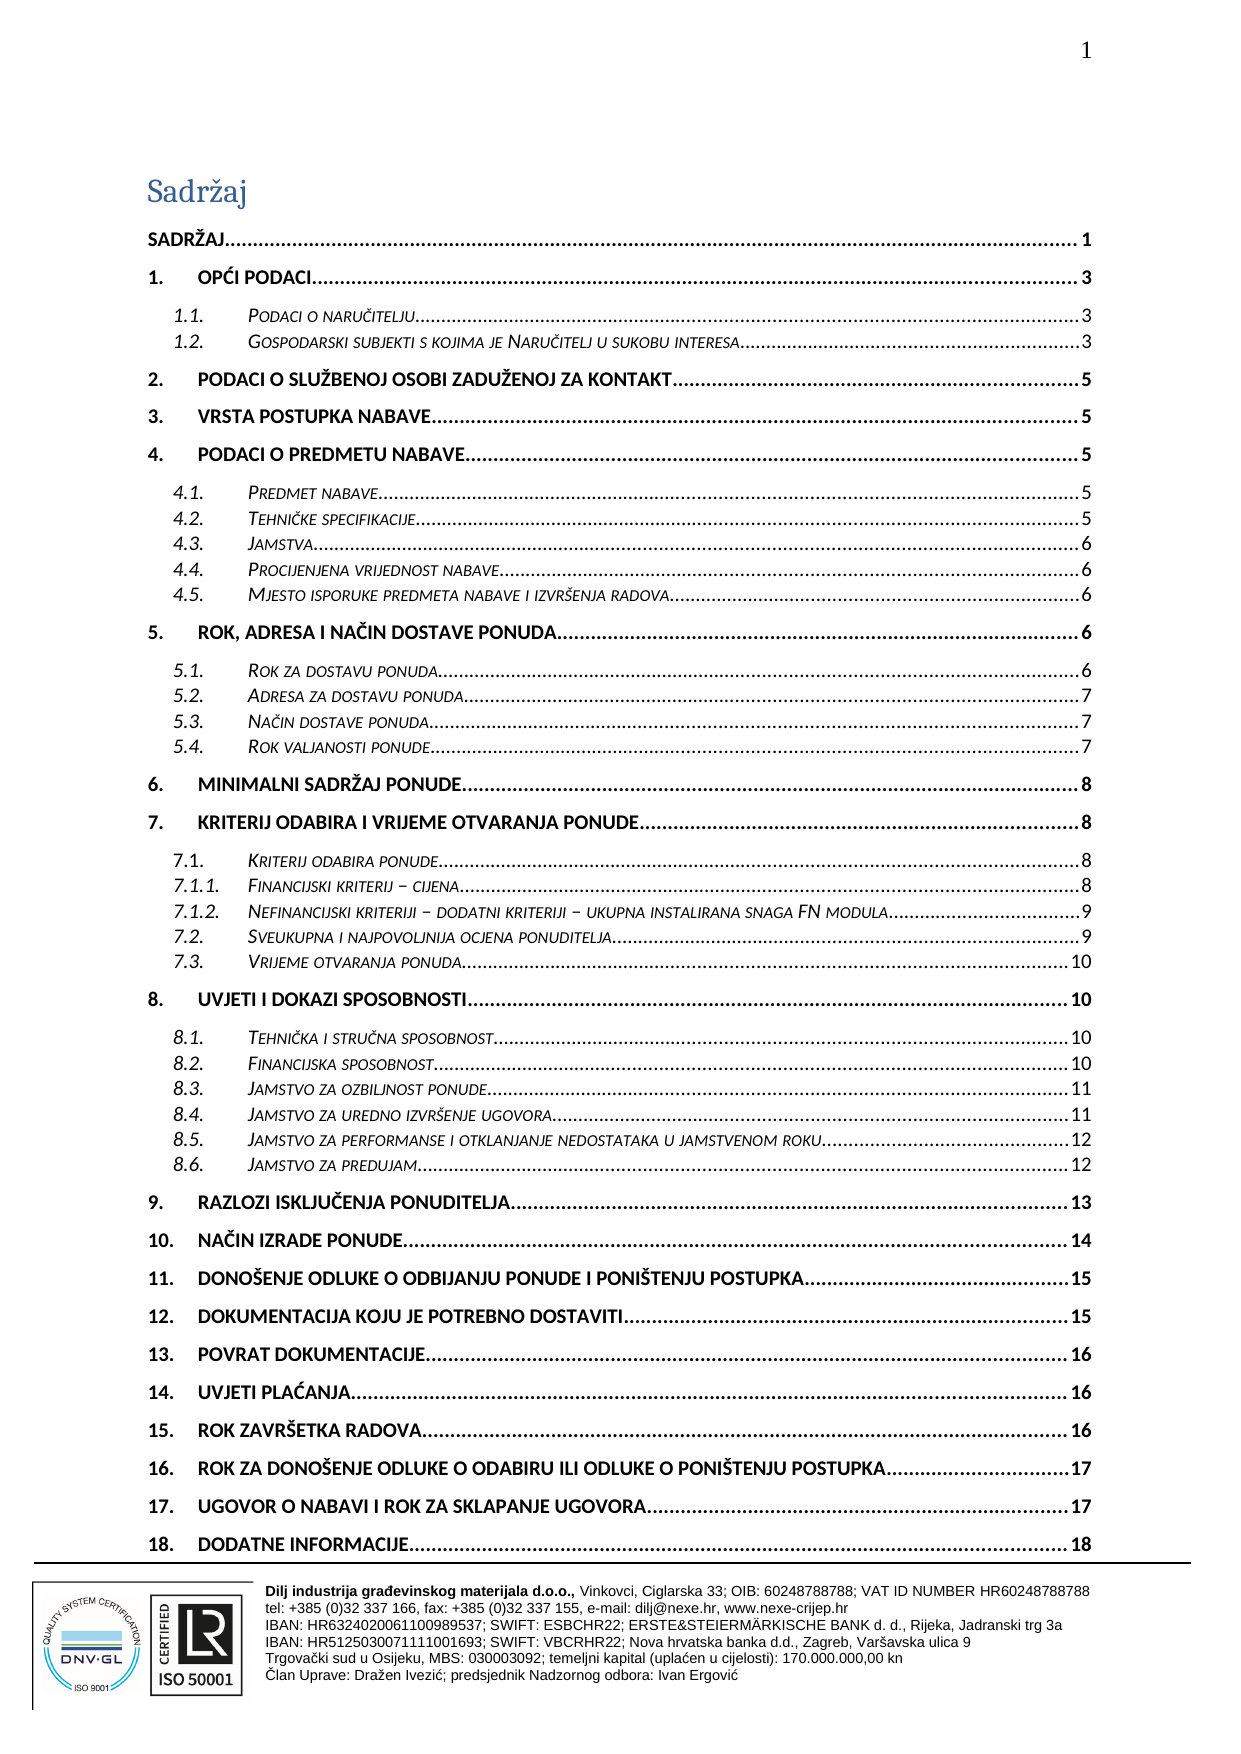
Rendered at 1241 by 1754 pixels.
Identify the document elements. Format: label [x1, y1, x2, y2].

picture [31, 1580, 254, 1709]
